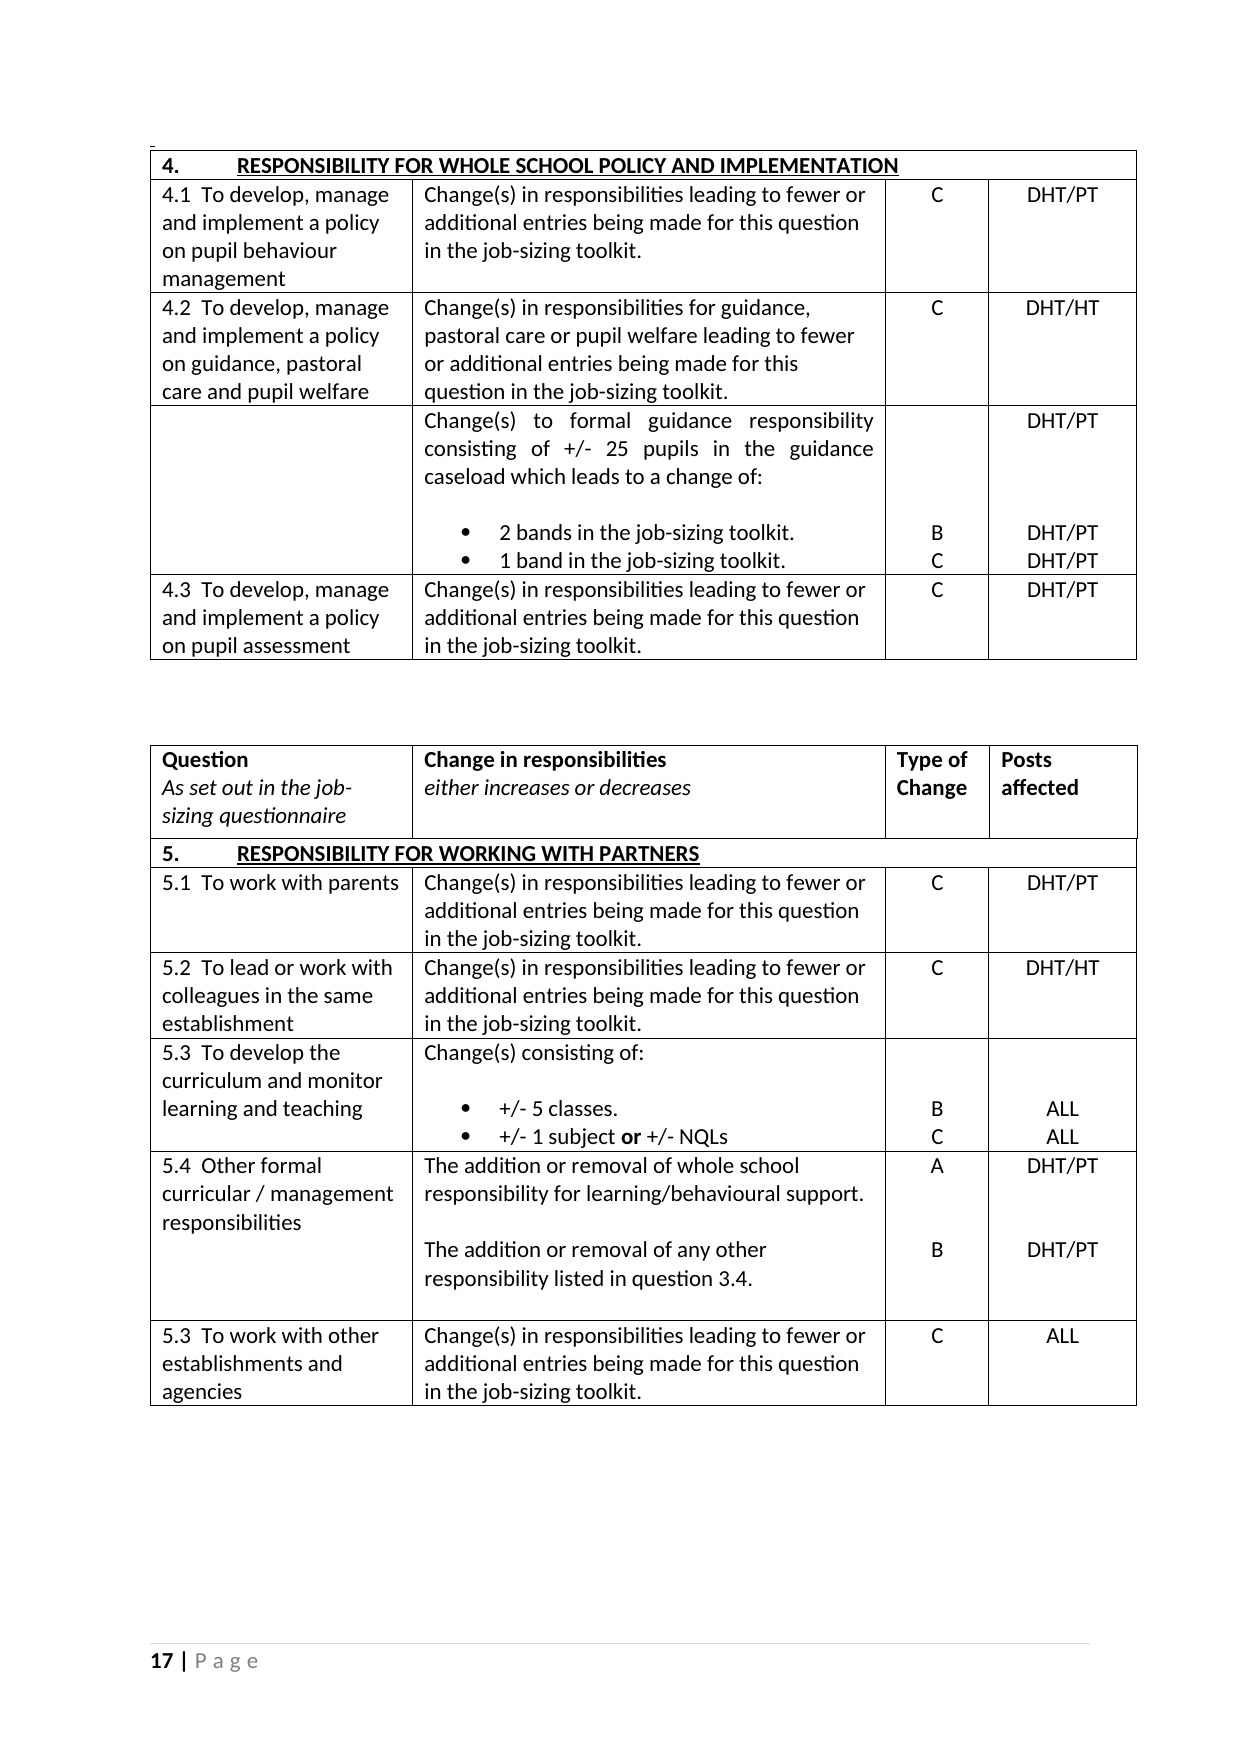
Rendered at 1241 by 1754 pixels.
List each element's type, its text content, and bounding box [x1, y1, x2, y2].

table_header RESPONSIBILITY FOR WHOLE SCHOOL POLICY AND IMPLEMENTATION [151, 151, 1136, 179]
table_cell 5.1 To work with parents [151, 868, 412, 952]
table_cell ALL ALL [989, 1039, 1136, 1151]
table_cell DHT/PT DHT/PT DHT/PT [989, 406, 1136, 574]
table_cell DHT/HT [989, 953, 1136, 1037]
table_cell 5.4 Other formal curricular / management responsibilities [151, 1152, 412, 1320]
table_cell DHT/PT DHT/PT [989, 1152, 1136, 1320]
table_cell Change(s) in responsibilities leading to fewer or additional entries being made for this question in the job-sizing toolkit. [413, 868, 885, 952]
table_cell Change(s) in responsibilities for guidance, pastoral care or pupil welfare leading to fewer or additional entries being made for this question in the job-sizing toolkit. [413, 293, 885, 405]
table_cell Change(s) in responsibilities leading to fewer or additional entries being made for this question in the job-sizing toolkit. [413, 180, 885, 292]
table_cell The addition or removal of whole school responsibility for learning/behavioural support. The addition or removal of any other responsibility listed in question 3.4. [413, 1152, 885, 1320]
table_cell 5.3 To develop the curriculum and monitor learning and teaching [151, 1039, 412, 1151]
table_cell ALL [989, 1321, 1136, 1405]
table_header Type of Change [886, 746, 989, 838]
table_cell 4.3 To develop, manage and implement a policy on pupil assessment [151, 575, 412, 659]
table_cell C [886, 1321, 988, 1405]
table_cell DHT/PT [989, 575, 1136, 659]
table_header Question As set out in the job-sizing questionnaire [151, 746, 412, 838]
table_cell DHT/PT [989, 180, 1136, 292]
table_cell DHT/PT [989, 868, 1136, 952]
table_header Change in responsibilities either increases or decreases [413, 746, 885, 838]
table_cell DHT/HT [989, 293, 1136, 405]
table_cell Change(s) to formal guidance responsibility consisting of +/- 25 pupils in the guidance caseload which leads to a change of: 2 bands in the job-sizing toolkit. 1 band in the job-sizing toolkit. [413, 406, 885, 574]
table_cell C [886, 953, 988, 1037]
table_cell [151, 406, 412, 574]
table_cell Change(s) in responsibilities leading to fewer or additional entries being made for this question in the job-sizing toolkit. [413, 575, 885, 659]
table_cell A B [886, 1152, 988, 1320]
table_cell Change(s) in responsibilities leading to fewer or additional entries being made for this question in the job-sizing toolkit. [413, 1321, 885, 1405]
table_cell RESPONSIBILITY FOR WORKING WITH PARTNERS [151, 839, 1136, 867]
table_cell B C [886, 1039, 988, 1151]
table_cell 4.1 To develop, manage and implement a policy on pupil behaviour management [151, 180, 412, 292]
table_cell 4.2 To develop, manage and implement a policy on guidance, pastoral care and pupil welfare [151, 293, 412, 405]
table_cell C [886, 293, 988, 405]
table_cell Change(s) in responsibilities leading to fewer or additional entries being made for this question in the job-sizing toolkit. [413, 953, 885, 1037]
table_cell C [886, 575, 988, 659]
table_cell 5.3 To work with other establishments and agencies [151, 1321, 412, 1405]
table_cell 5.2 To lead or work with colleagues in the same establishment [151, 953, 412, 1037]
table_cell C [886, 180, 988, 292]
table_cell C [886, 868, 988, 952]
table_cell Change(s) consisting of: +/- 5 classes. +/- 1 subject or +/- NQLs [413, 1039, 885, 1151]
table_header Posts affected [990, 746, 1137, 838]
table_cell B C [886, 406, 988, 574]
